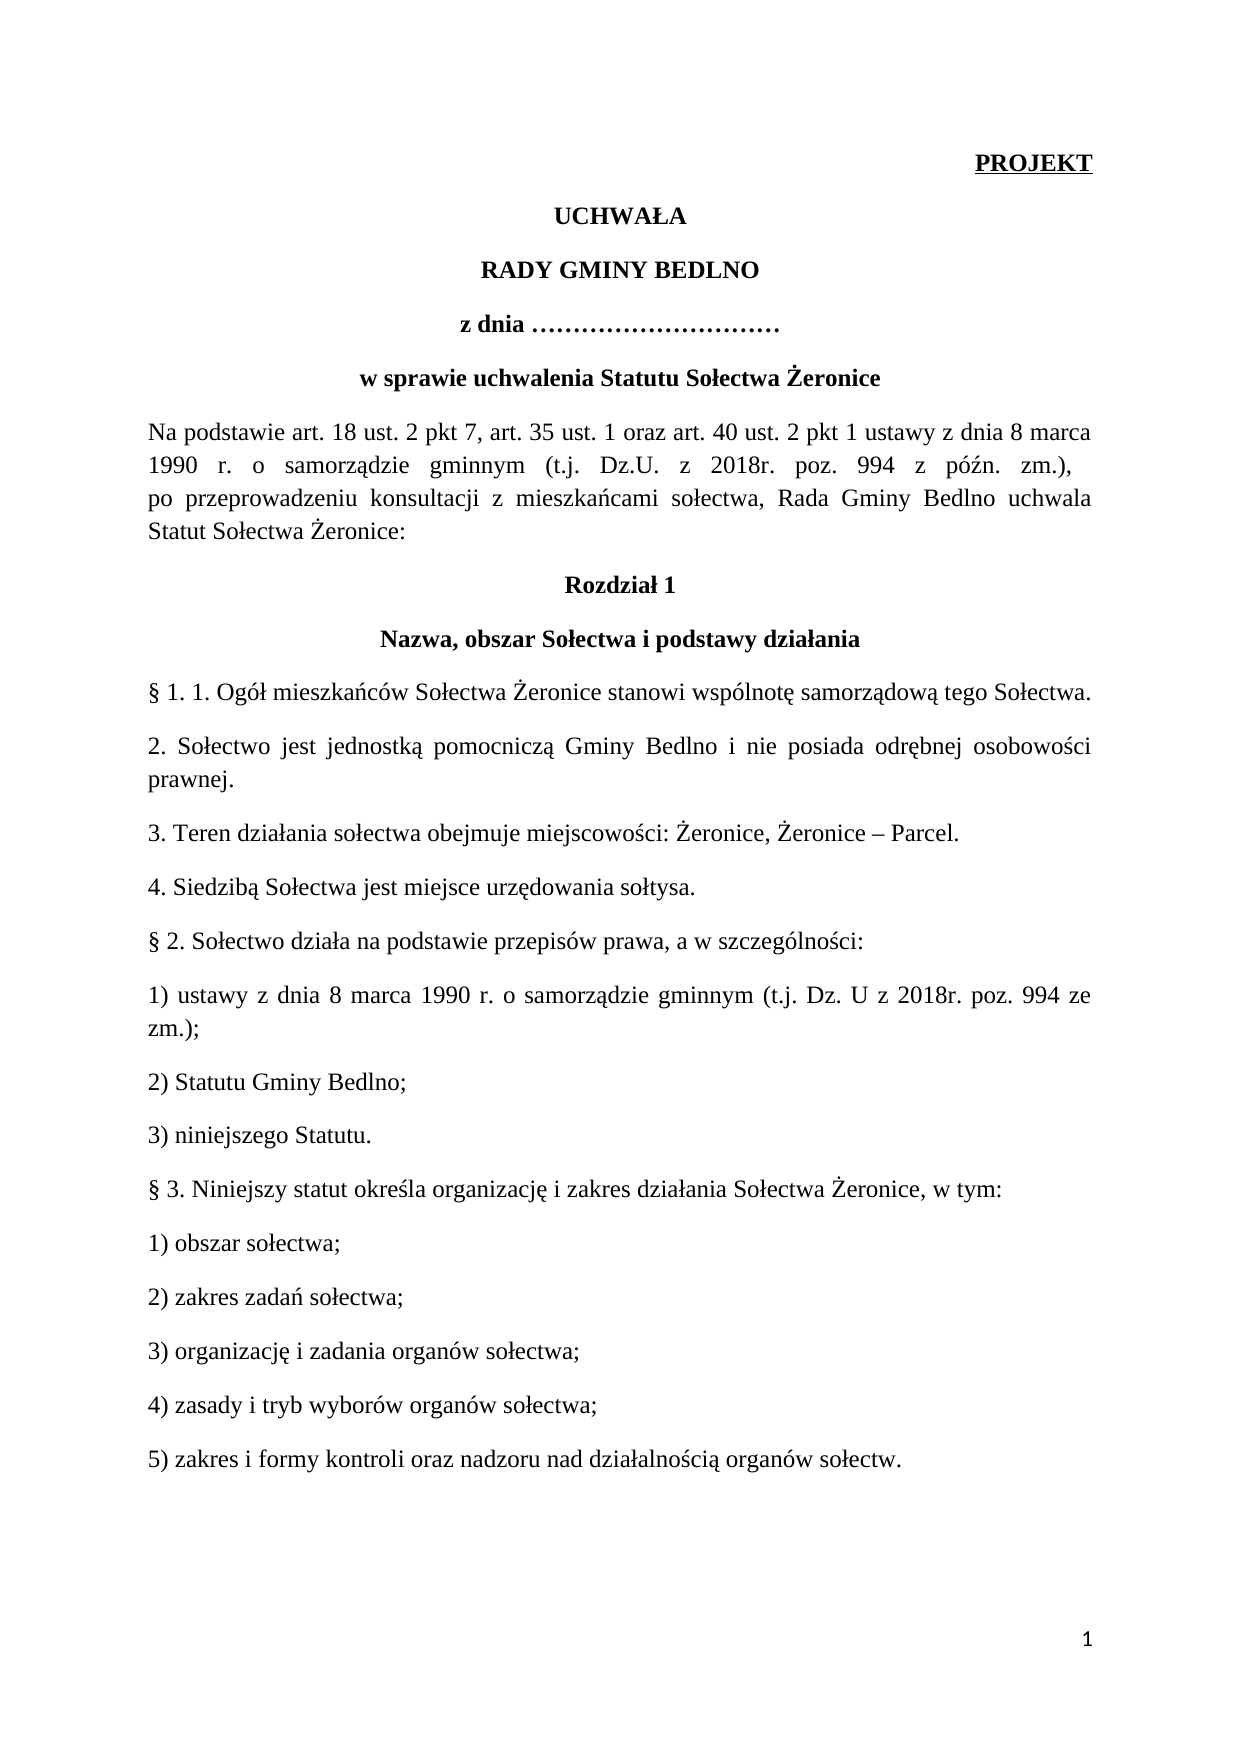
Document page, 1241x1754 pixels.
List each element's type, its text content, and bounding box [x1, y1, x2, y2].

text 5) zakres i formy kontroli oraz nadzoru nad działalnością organów sołectw. [148, 1444, 1093, 1472]
text w sprawie uchwalenia Statutu Sołectwa Żeronice [148, 363, 1093, 392]
text Na podstawie art. 18 ust. 2 pkt 7, art. 35 ust. 1 oraz art. 40 ust. 2 pkt 1 ustawy z dnia 8 marca 1990 r. o samorządzie gminnym (t.j. Dz.U. z 2018r. poz. 994 z późn. zm.), po przeprowadzeniu konsultacji z mieszkańcami sołectwa, Rada Gminy Bedlno uchwala Statut Sołectwa Żeronice: [148, 417, 1093, 545]
text 3) niniejszego Statutu. [148, 1121, 1093, 1149]
text RADY GMINY BEDLNO [148, 255, 1093, 284]
text z dnia ………………………… [148, 309, 1093, 338]
text § 1. 1. Ogół mieszkańców Sołectwa Żeronice stanowi wspólnotę samorządową tego Sołectwa. [148, 677, 1093, 706]
text UCHWAŁA [148, 201, 1093, 230]
text Nazwa, obszar Sołectwa i podstawy działania [148, 624, 1093, 652]
text 2) zakres zadań sołectwa; [148, 1282, 1093, 1311]
text Rozdział 1 [148, 570, 1093, 598]
text 3) organizację i zadania organów sołectwa; [148, 1336, 1093, 1365]
text 3. Teren działania sołectwa obejmuje miejscowości: Żeronice, Żeronice – Parcel. [148, 818, 1093, 847]
text PROJEKT [148, 148, 1093, 176]
text 1) ustawy z dnia 8 marca 1990 r. o samorządzie gminnym (t.j. Dz. U z 2018r. poz. 994 ze zm.); [148, 980, 1093, 1042]
text § 3. Niniejszy statut określa organizację i zakres działania Sołectwa Żeronice, w tym: [148, 1174, 1093, 1203]
text 4) zasady i tryb wyborów organów sołectwa; [148, 1390, 1093, 1418]
text 2) Statutu Gminy Bedlno; [148, 1067, 1093, 1095]
text § 2. Sołectwo działa na podstawie przepisów prawa, a w szczególności: [148, 926, 1093, 955]
text 1) obszar sołectwa; [148, 1228, 1093, 1257]
text 2. Sołectwo jest jednostką pomocniczą Gminy Bedlno i nie posiada odrębnej osobowości prawnej. [148, 731, 1093, 793]
text 4. Siedzibą Sołectwa jest miejsce urzędowania sołtysa. [148, 872, 1093, 901]
